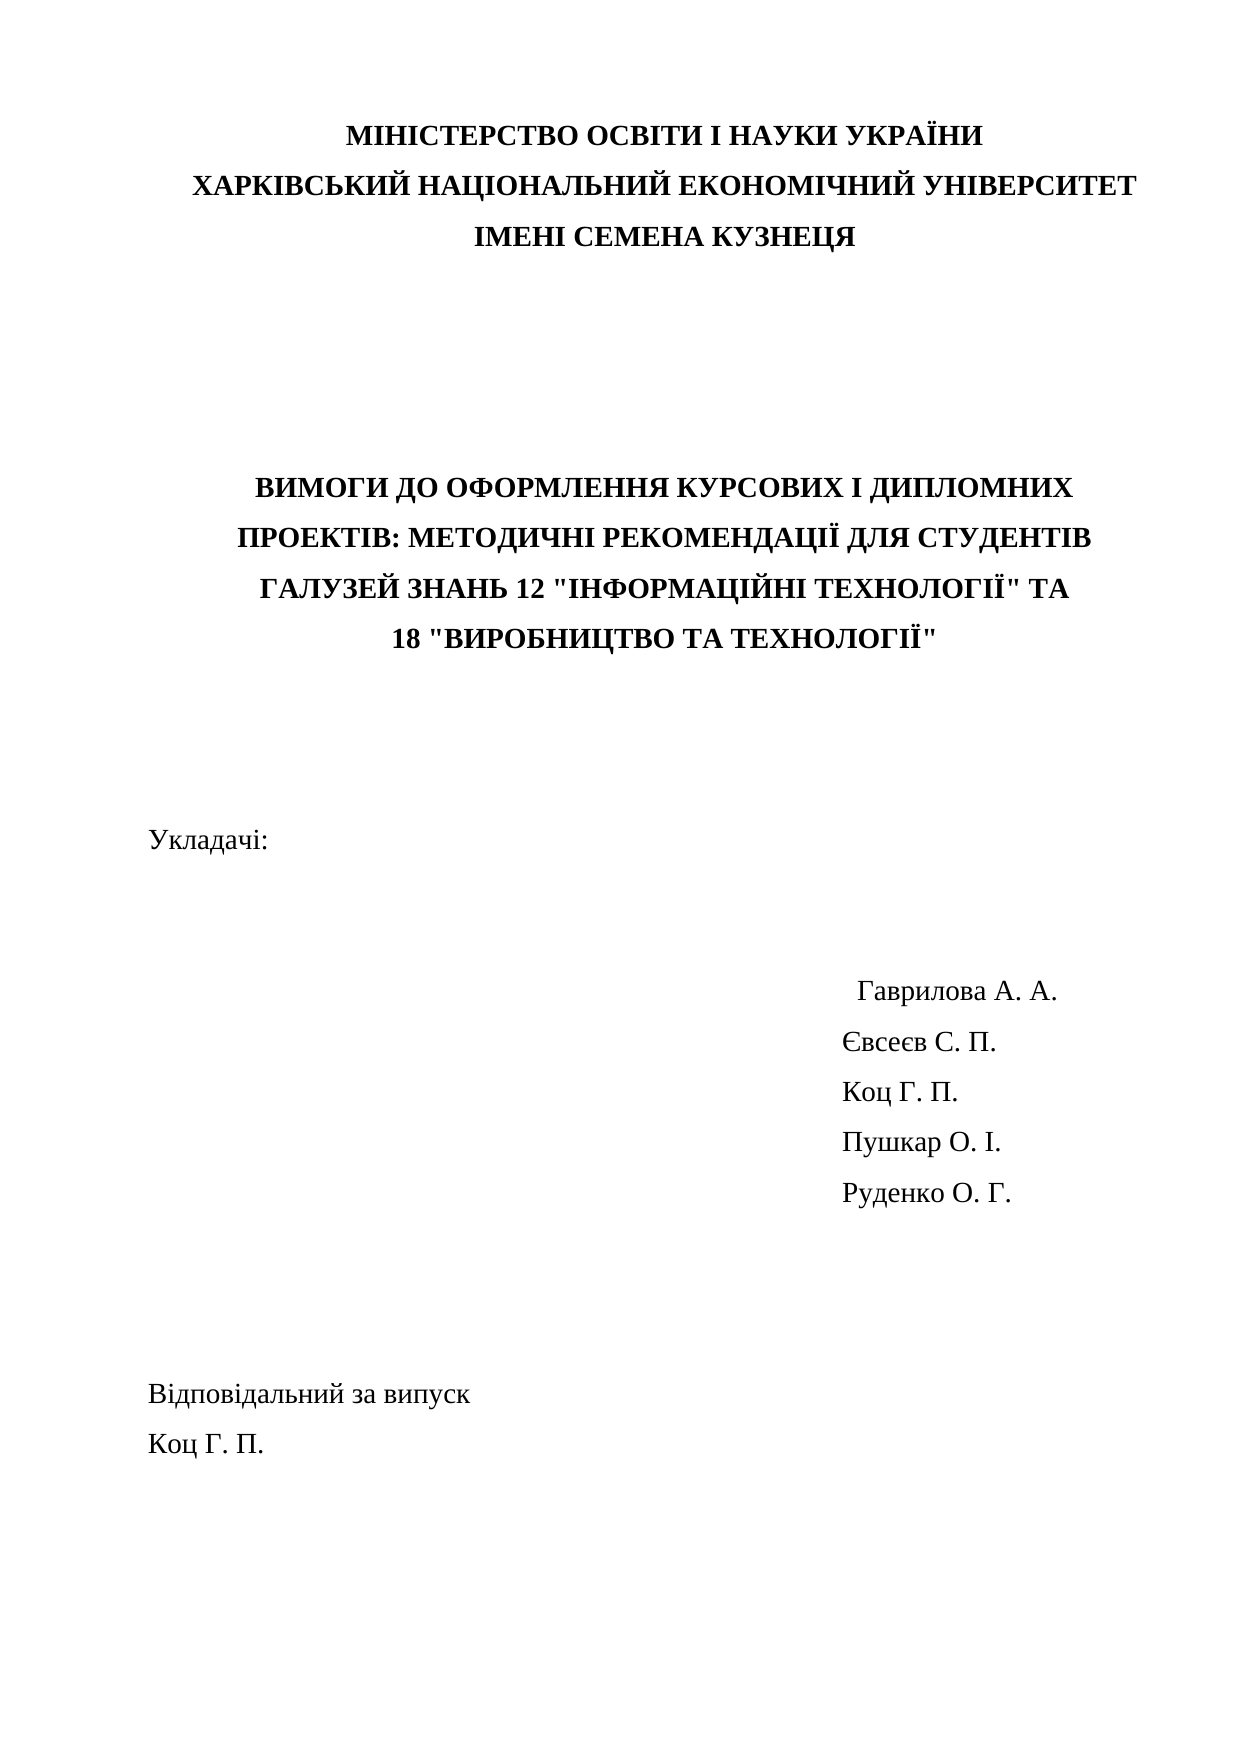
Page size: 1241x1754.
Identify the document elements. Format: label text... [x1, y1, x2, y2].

text ХАРКІВСЬКИЙ НАЦІОНАЛЬНИЙ ЕКОНОМІЧНИЙ УНІВЕРСИТЕТ [148, 168, 1181, 202]
text 18 "ВИРОБНИЦТВО ТА ТЕХНОЛОГІЇ" [148, 621, 1181, 655]
text ПРОЕКТІВ: МЕТОДИЧНІ РЕКОМЕНДАЦІЇ ДЛЯ СТУДЕНТІВ [148, 521, 1181, 554]
text ІМЕНІ СЕМЕНА КУЗНЕЦЯ [148, 219, 1181, 252]
text Коц Г. П. [842, 1074, 1181, 1108]
text ГАЛУЗЕЙ ЗНАНЬ 12 "ІНФОРМАЦІЙНІ ТЕХНОЛОГІЇ" ТА [148, 571, 1181, 604]
text МІНІСТЕРСТВО ОСВІТИ І НАУКИ УКРАЇНИ [148, 118, 1181, 152]
text Відповідальний за випуск Коц Г. П. [148, 1376, 1181, 1460]
text Пушкар О. І. [842, 1124, 1181, 1158]
text Євсеєв С. П. [842, 1024, 1181, 1057]
text ВИМОГИ ДО ОФОРМЛЕННЯ КУРСОВИХ І ДИПЛОМНИХ [148, 470, 1181, 504]
text Укладачі: Гаврилова А. А. [148, 822, 1181, 1007]
text Руденко О. Г. [842, 1175, 1181, 1208]
